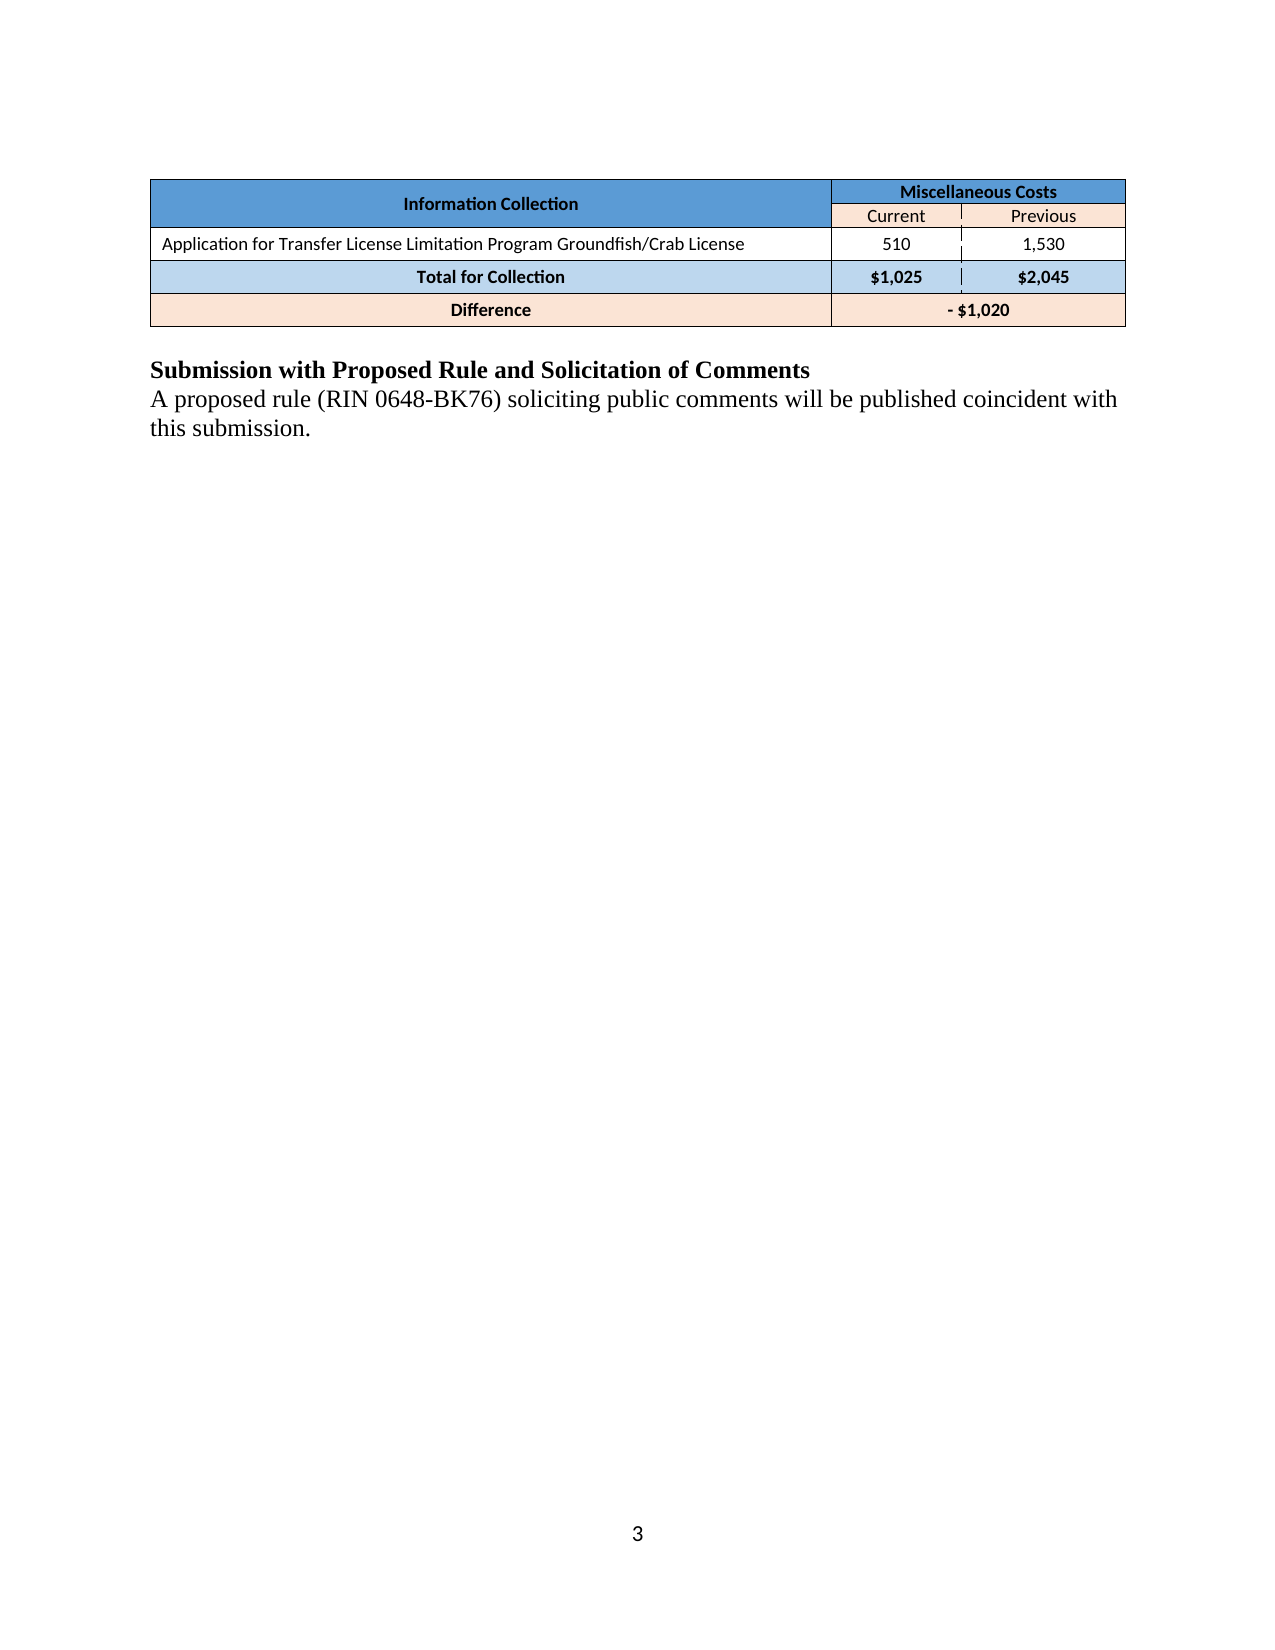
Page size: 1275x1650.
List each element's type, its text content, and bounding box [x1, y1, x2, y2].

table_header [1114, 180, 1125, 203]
table_cell $2,045 [961, 261, 1125, 293]
table_cell Previous [961, 204, 1125, 227]
table_cell $1,025 [832, 261, 961, 293]
text Submission with Proposed Rule and Solicitation of Comments [150, 356, 1125, 384]
table_cell Difference [151, 294, 831, 326]
table_cell Application for Transfer License Limitation Program Groundfish/Crab License [151, 228, 831, 260]
table_cell Total for Collection [151, 261, 831, 293]
table_cell Current [832, 204, 961, 227]
table_cell 1,530 [961, 228, 1125, 260]
table_cell - $1,020 [832, 294, 1125, 326]
table_cell 510 [832, 228, 961, 260]
table_header Information Collection [151, 180, 831, 227]
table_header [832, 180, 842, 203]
text A proposed rule (RIN 0648-BK76) soliciting public comments will be published coincident with this submission. [150, 384, 1125, 442]
